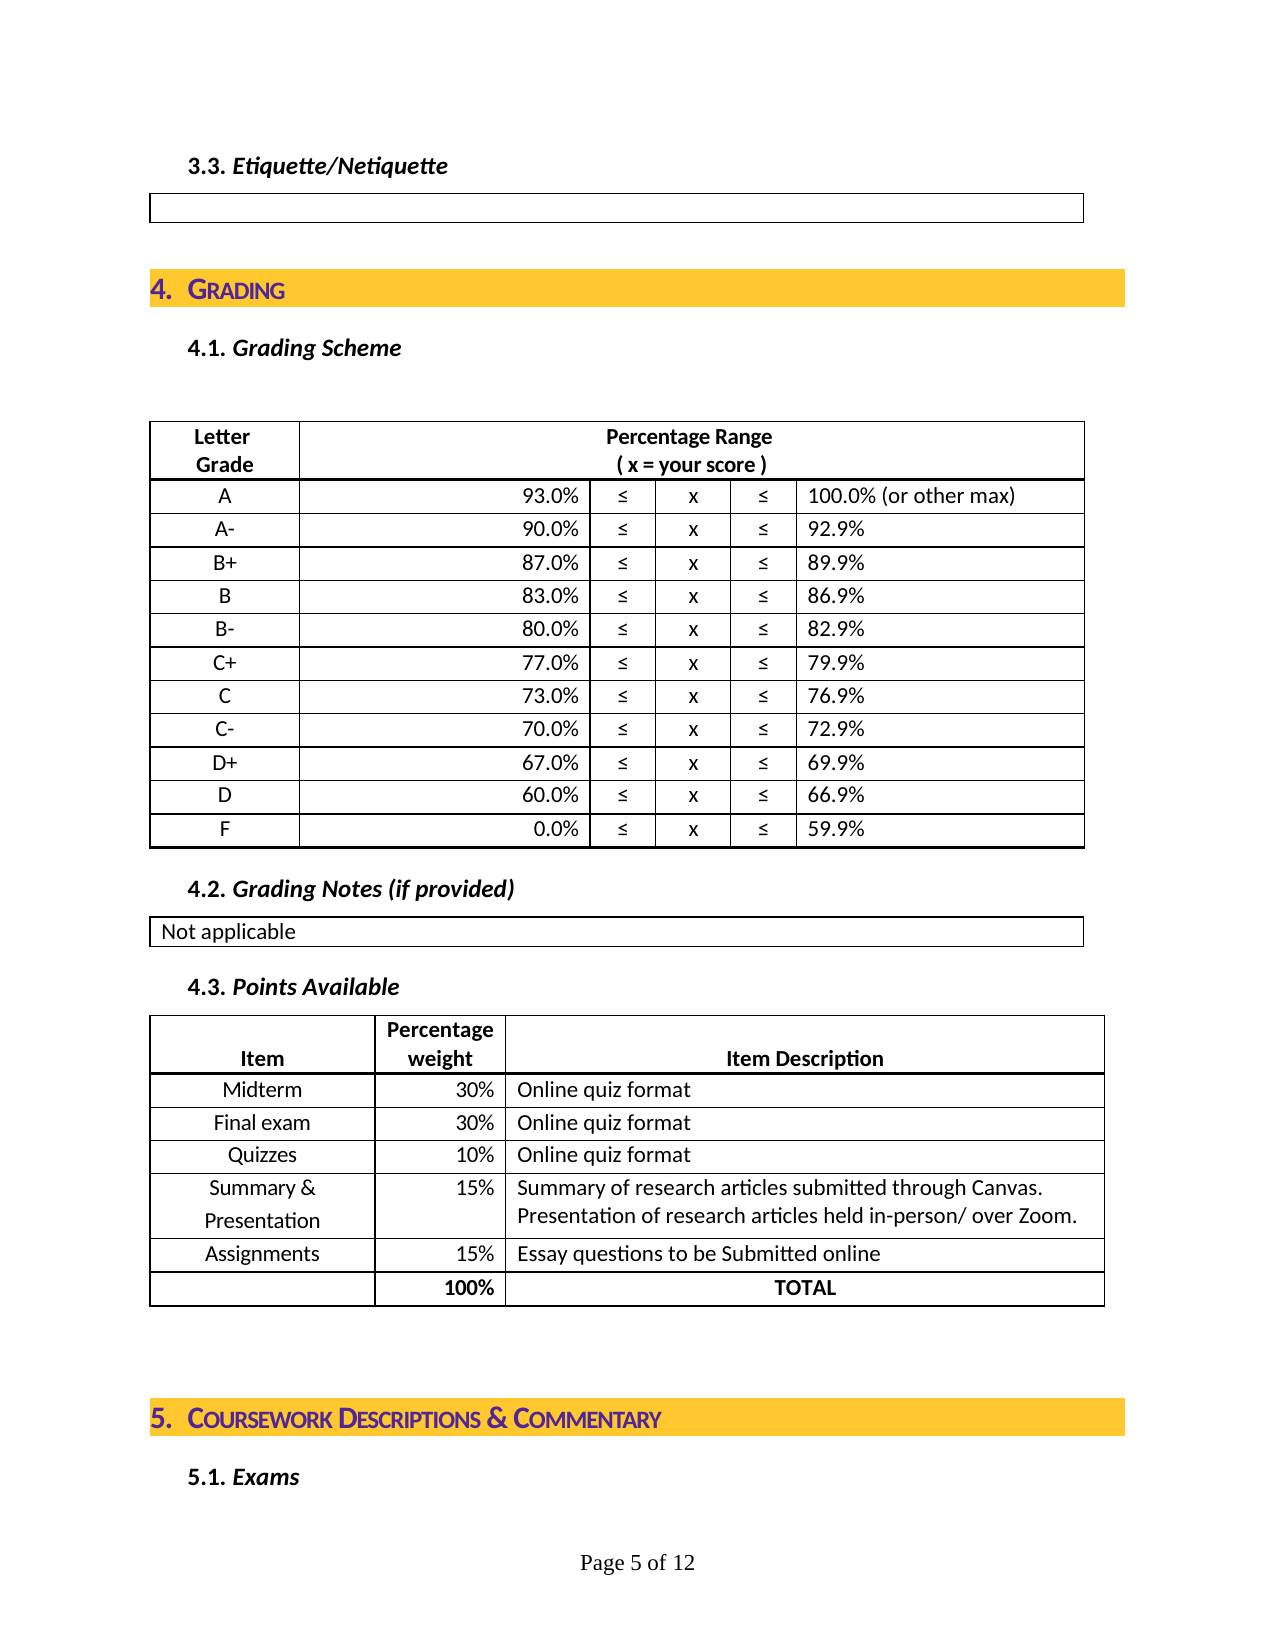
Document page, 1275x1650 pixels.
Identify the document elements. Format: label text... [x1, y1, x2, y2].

table_cell 87.0% [300, 548, 589, 580]
table_cell Summary & Presentation [151, 1174, 374, 1238]
table_cell B+ [151, 548, 299, 580]
table_cell 86.9% [797, 581, 1084, 613]
table_cell 73.0% [300, 681, 589, 713]
table_cell A [151, 481, 299, 513]
table_cell 77.0% [300, 648, 589, 680]
table_cell F [151, 815, 299, 846]
table_cell x [656, 514, 730, 546]
table_cell 72.9% [797, 714, 1084, 746]
table_cell ≤ [731, 514, 796, 546]
table_cell Quizzes [151, 1141, 374, 1172]
table_cell 30% [376, 1075, 505, 1107]
table_cell C [151, 681, 299, 713]
table_cell 92.9% [797, 514, 1084, 546]
table_cell 69.9% [797, 748, 1084, 779]
table_cell B [151, 581, 299, 613]
table_cell Midterm [151, 1075, 374, 1107]
subtitle Exams [187, 1461, 1125, 1492]
table_cell 59.9% [797, 815, 1084, 846]
table_cell ≤ [591, 648, 655, 680]
table_cell 15% [376, 1174, 505, 1238]
table_cell x [656, 748, 730, 779]
table_cell 15% [376, 1239, 505, 1271]
subtitle Grading Notes (if provided) [187, 873, 1125, 904]
table_cell x [656, 714, 730, 746]
table_cell ≤ [591, 681, 655, 713]
table_cell D [151, 781, 299, 812]
table_cell 79.9% [797, 648, 1084, 680]
table_cell ≤ [731, 581, 796, 613]
table_cell 0.0% [300, 815, 589, 846]
table_header [151, 194, 1083, 222]
table_cell Essay questions to be Submitted online [506, 1239, 1104, 1271]
table_cell 66.9% [797, 781, 1084, 812]
table_cell 82.9% [797, 614, 1084, 646]
table_cell ≤ [591, 481, 655, 513]
table_cell Online quiz format [506, 1075, 1104, 1107]
table_cell x [656, 648, 730, 680]
table_cell 80.0% [300, 614, 589, 646]
table_cell D+ [151, 748, 299, 779]
table_cell Assignments [151, 1239, 374, 1271]
table_cell 89.9% [797, 548, 1084, 580]
table_cell 67.0% [300, 748, 589, 779]
table_cell B- [151, 614, 299, 646]
table_cell ≤ [591, 714, 655, 746]
subtitle Grading Scheme [187, 332, 1125, 363]
table_cell Online quiz format [506, 1141, 1104, 1172]
subtitle Points Available [187, 972, 1125, 1002]
table_cell ≤ [731, 714, 796, 746]
table_header Not applicable [151, 918, 1083, 946]
table_cell TOTAL [506, 1273, 1104, 1304]
table_cell ≤ [731, 548, 796, 580]
table_cell ≤ [731, 681, 796, 713]
table_cell C+ [151, 648, 299, 680]
table_header Item Description [506, 1016, 1104, 1072]
table_cell 100.0% (or other max) [797, 481, 1084, 513]
table_cell ≤ [591, 815, 655, 846]
table_cell ≤ [731, 614, 796, 646]
table_cell C- [151, 714, 299, 746]
table_cell x [656, 581, 730, 613]
table_cell ≤ [591, 514, 655, 546]
table_cell Final exam [151, 1108, 374, 1139]
table_cell ≤ [731, 748, 796, 779]
table_header Percentage Range ( x = your score ) [300, 422, 1084, 478]
table_cell ≤ [591, 781, 655, 812]
table_header Item [151, 1016, 374, 1072]
table_cell ≤ [591, 748, 655, 779]
table_cell ≤ [731, 481, 796, 513]
table_cell 10% [376, 1141, 505, 1172]
table_cell ≤ [731, 781, 796, 812]
table_header Percentage weight [376, 1016, 505, 1072]
table_cell x [656, 548, 730, 580]
table_cell 70.0% [300, 714, 589, 746]
table_cell [151, 1273, 374, 1304]
table_cell 100% [376, 1273, 505, 1304]
table_cell x [656, 815, 730, 846]
table_cell 76.9% [797, 681, 1084, 713]
table_cell 83.0% [300, 581, 589, 613]
table_header Letter Grade [151, 422, 299, 478]
table_cell Online quiz format [506, 1108, 1104, 1139]
subtitle Grading [150, 269, 1125, 307]
table_cell x [656, 681, 730, 713]
subtitle Coursework Descriptions & Commentary [150, 1398, 1125, 1436]
subtitle Etiquette/Netiquette [187, 150, 1125, 181]
table_cell ≤ [591, 548, 655, 580]
table_cell x [656, 781, 730, 812]
table_cell 60.0% [300, 781, 589, 812]
table_cell 90.0% [300, 514, 589, 546]
table_cell 30% [376, 1108, 505, 1139]
table_cell A- [151, 514, 299, 546]
table_cell ≤ [591, 614, 655, 646]
table_cell ≤ [591, 581, 655, 613]
table_cell Summary of research articles submitted through Canvas. Presentation of research articles held in-person/ over Zoom. [506, 1174, 1104, 1238]
table_cell ≤ [731, 648, 796, 680]
table_cell 93.0% [300, 481, 589, 513]
table_cell x [656, 614, 730, 646]
table_cell x [656, 481, 730, 513]
table_cell ≤ [731, 815, 796, 846]
